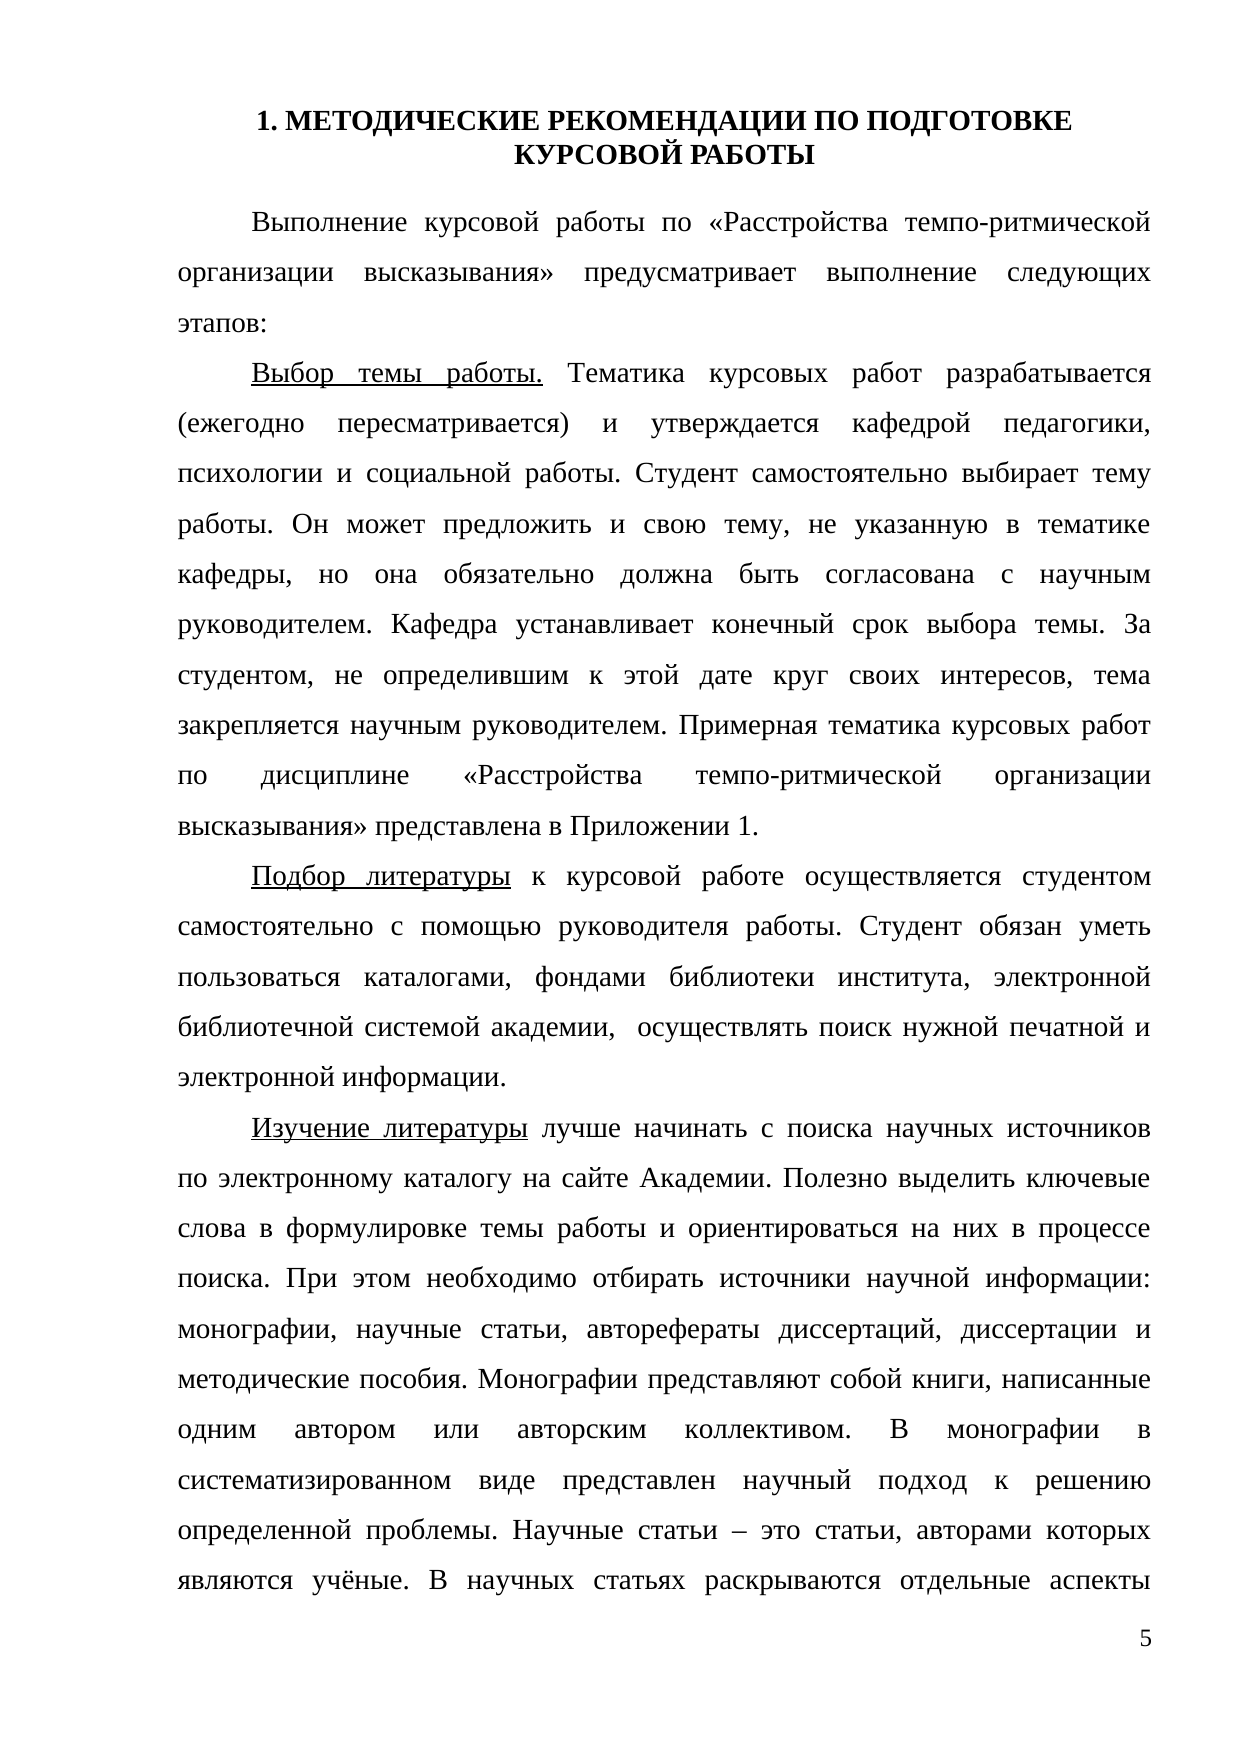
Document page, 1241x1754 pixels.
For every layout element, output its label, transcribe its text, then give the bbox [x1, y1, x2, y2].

text Подбор литературы к курсовой работе осуществляется студентом самостоятельно с помощью руководителя работы. Студент обязан уметь пользоваться каталогами, фондами библиотеки института, электронной библиотечной системой академии, осуществлять поиск нужной печатной и электронной информации. [177, 858, 1152, 1093]
subtitle 1. МЕТОДИЧЕСКИЕ РЕКОМЕНДАЦИИ ПО ПОДГОТОВКЕ КУРСОВОЙ РАБОТЫ [177, 103, 1152, 171]
text Выбор темы работы. Тематика курсовых работ разрабатывается (ежегодно пересматривается) и утверждается кафедрой педагогики, психологии и социальной работы. Студент самостоятельно выбирает тему работы. Он может предложить и свою тему, не указанную в тематике кафедры, но она обязательно должна быть согласована с научным руководителем. Кафедра устанавливает конечный срок выбора темы. За студентом, не определившим к этой дате круг своих интересов, тема закрепляется научным руководителем. Примерная тематика курсовых работ по дисциплине «Расстройства темпо-ритмической организации высказывания» представлена в Приложении 1. [177, 355, 1152, 841]
text Выполнение курсовой работы по «Расстройства темпо-ритмической организации высказывания» предусматривает выполнение следующих этапов: [177, 204, 1152, 338]
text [177, 1110, 1152, 1596]
